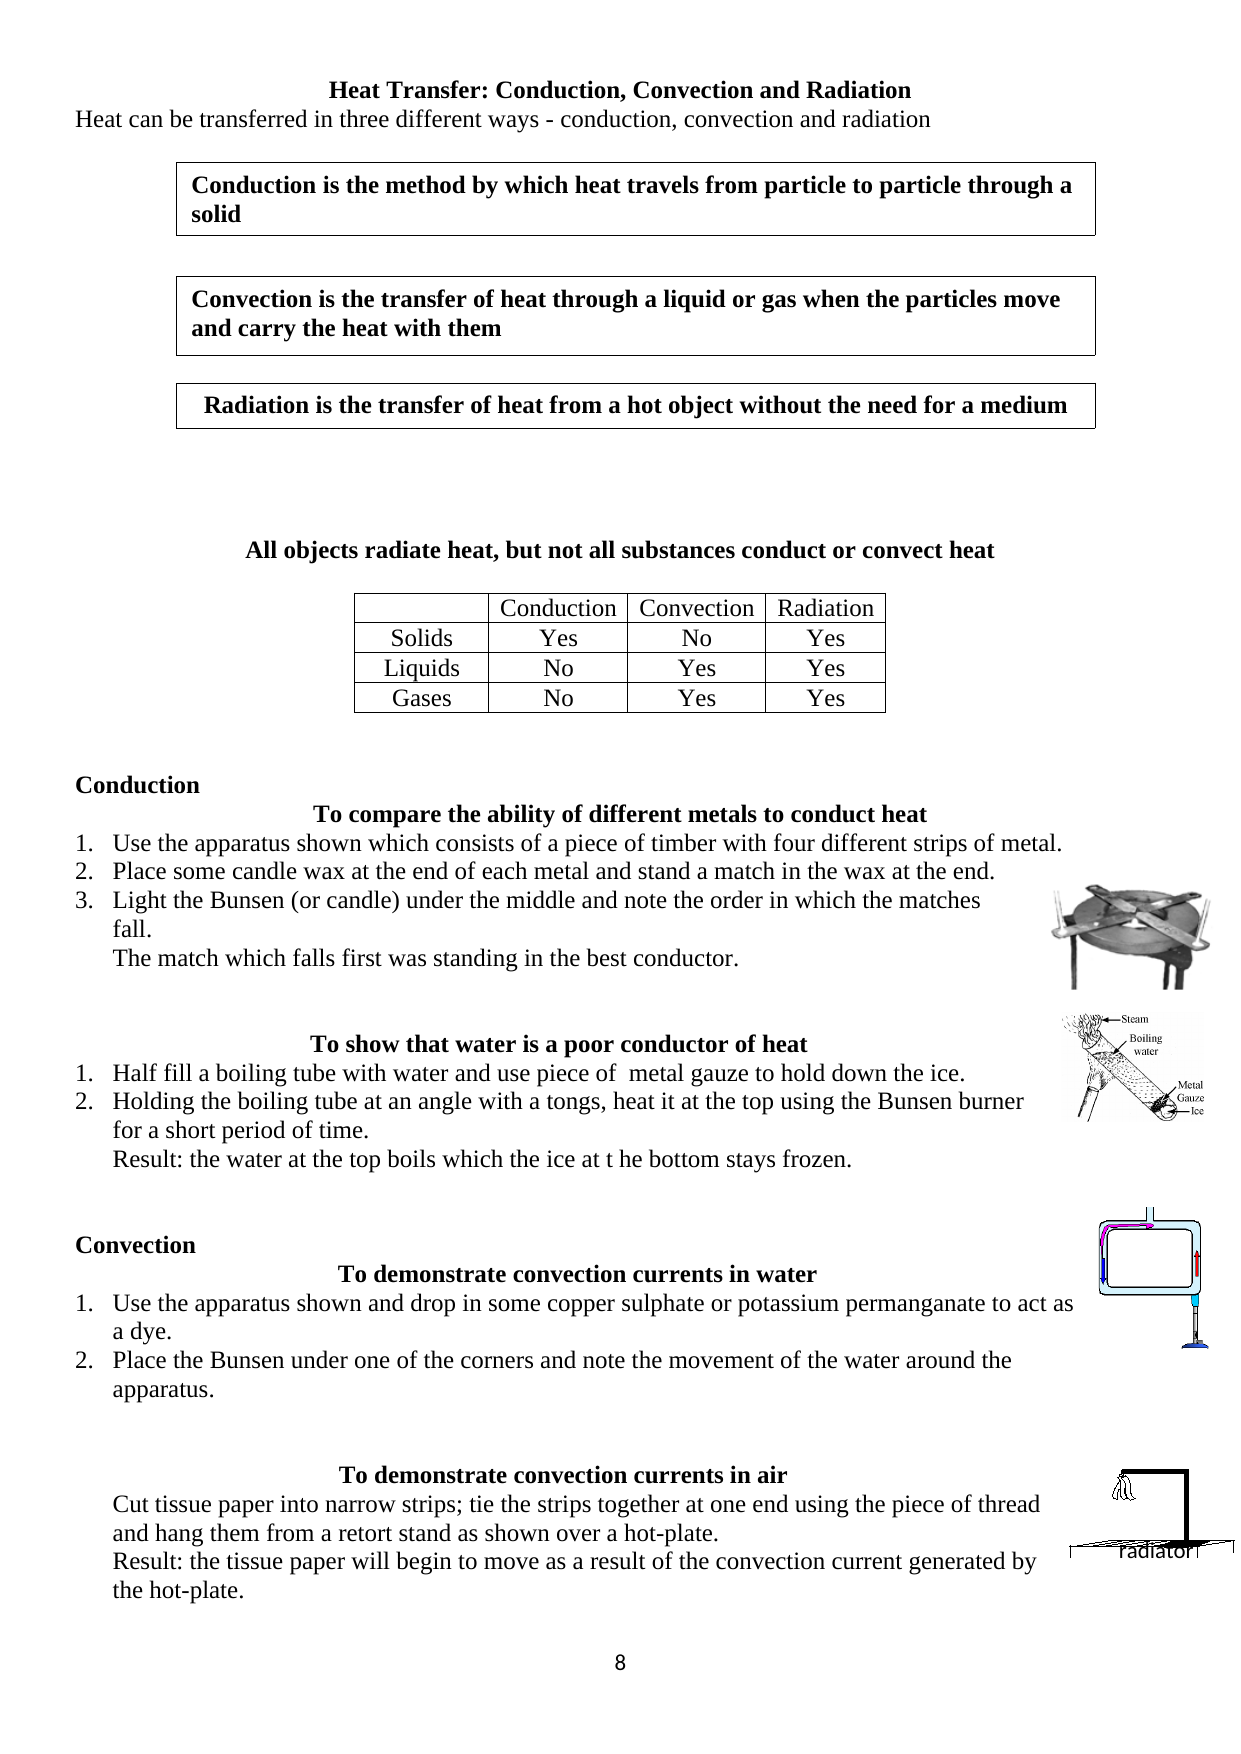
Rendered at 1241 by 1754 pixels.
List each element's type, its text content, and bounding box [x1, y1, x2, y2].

table_cell Yes [766, 623, 885, 652]
table_cell Yes [489, 623, 627, 652]
text Cut tissue paper into narrow strips; tie the strips together at one end using the piece of thread and hang them from a retort stand as shown over a hot-plate. [112, 1489, 1165, 1546]
text To demonstrate convection currents in water [75, 1259, 1098, 1288]
list Place some candle wax at the end of each metal and stand a match in the wax at the end. [75, 856, 1165, 885]
text To show that water is a poor conductor of heat [75, 1029, 1061, 1058]
text The match which falls first was standing in the best conductor. [112, 943, 1036, 971]
text Heat Transfer: Conduction, Convection and Radiation [75, 75, 1165, 104]
table_header Conduction [489, 594, 627, 622]
table_cell No [489, 683, 627, 712]
text Result: the tissue paper will begin to move as a result of the convection current generated by the hot-plate. [112, 1546, 1165, 1604]
table_cell Yes [628, 683, 765, 712]
text All objects radiate heat, but not all substances conduct or convect heat [75, 535, 1165, 564]
table_cell No [628, 623, 765, 652]
list Use the apparatus shown and drop in some copper sulphate or potassium permanganate to act as a dye. [75, 1288, 1098, 1345]
list Holding the boiling tube at an angle with a tongs, heat it at the top using the Bunsen burner for a short period of time. [75, 1086, 1165, 1144]
table_cell Solids [355, 623, 488, 652]
list Light the Bunsen (or candle) under the middle and note the order in which the matches fall. [75, 885, 1036, 943]
text To compare the ability of different metals to conduct heat [75, 799, 1165, 828]
table_header Convection [628, 594, 765, 622]
table_cell Gases [355, 683, 488, 712]
list Place the Bunsen under one of the corners and note the movement of the water around the apparatus. [75, 1345, 1165, 1403]
list Half fill a boiling tube with water and use piece of metal gauze to hold down the ice. [75, 1058, 1061, 1086]
text Result: the water at the top boils which the ice at t he bottom stays frozen. [112, 1144, 1165, 1173]
text Conduction [75, 770, 1165, 799]
table_cell No [489, 653, 627, 682]
table_header Radiation [766, 594, 885, 622]
table_cell Yes [766, 653, 885, 682]
table_cell Yes [628, 653, 765, 682]
table_cell Yes [766, 683, 885, 712]
text Convection [75, 1230, 1098, 1259]
list Use the apparatus shown which consists of a piece of timber with four different strips of metal. [75, 828, 1165, 856]
text To demonstrate convection currents in air [75, 1460, 1165, 1489]
text Heat can be transferred in three different ways - conduction, convection and radiation [75, 104, 1165, 132]
table_header [355, 594, 488, 622]
table_cell Liquids [355, 653, 488, 682]
